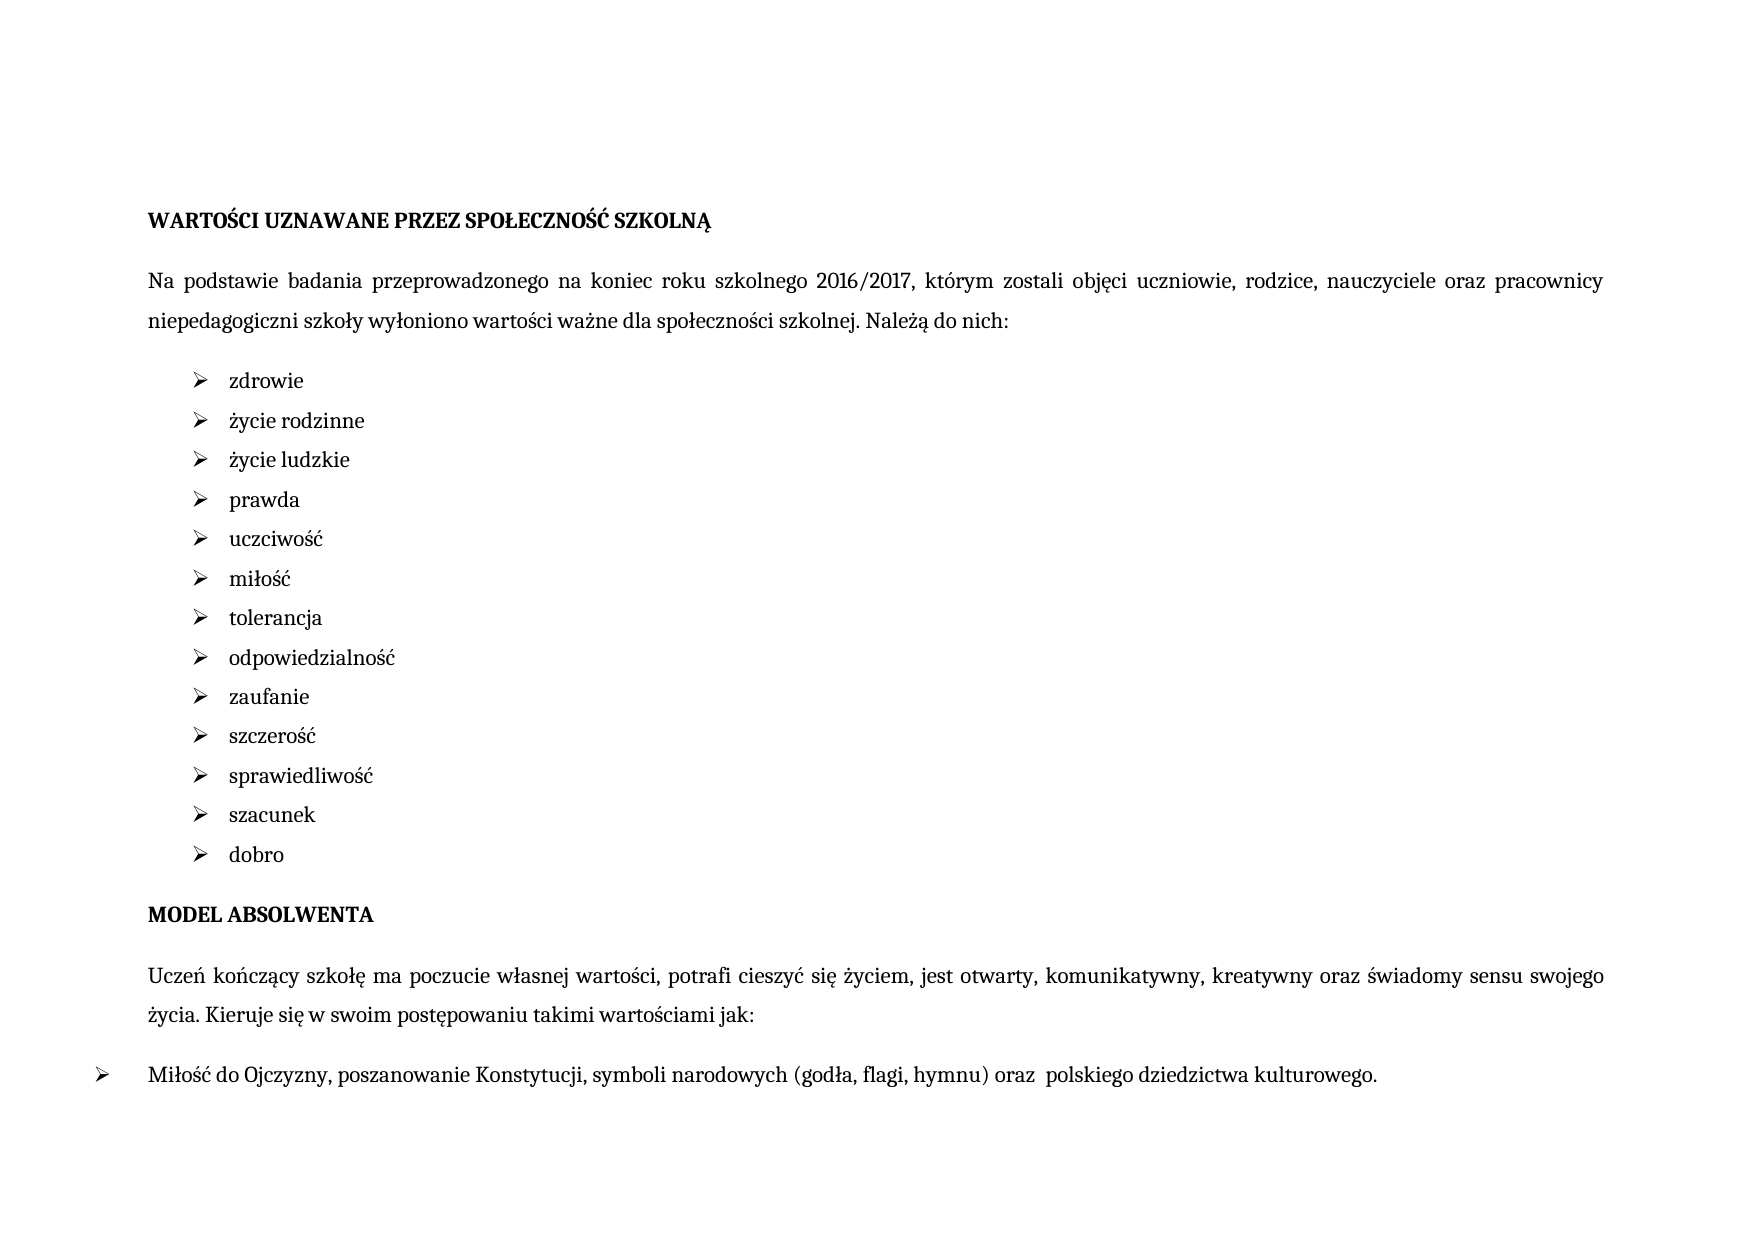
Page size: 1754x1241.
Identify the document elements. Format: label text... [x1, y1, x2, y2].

text WARTOŚCI UZNAWANE PRZEZ SPOŁECZNOŚĆ SZKOLNĄ [148, 208, 1606, 234]
list tolerancja [191, 605, 1606, 631]
list sprawiedliwość [191, 763, 1606, 789]
list życie rodzinne [191, 407, 1606, 434]
list zdrowie [191, 368, 1606, 394]
text MODEL ABSOLWENTA [148, 902, 1606, 928]
list Miłość do Ojczyzny, poszanowanie Konstytucji, symboli narodowych (godła, flagi, hymnu) oraz polskiego dziedzictwa kulturowego. [93, 1062, 1594, 1088]
list odpowiedzialność [191, 644, 1606, 671]
text Uczeń kończący szkołę ma poczucie własnej wartości, potrafi cieszyć się życiem, jest otwarty, komunikatywny, kreatywny oraz świadomy sensu swojego życia. Kieruje się w swoim postępowaniu takimi wartościami jak: [148, 962, 1606, 1028]
list życie ludzkie [191, 447, 1606, 473]
list uczciwość [191, 526, 1606, 552]
list miłość [191, 565, 1606, 592]
list prawda [191, 486, 1606, 513]
text Na podstawie badania przeprowadzonego na koniec roku szkolnego 2016/2017, którym zostali objęci uczniowie, rodzice, nauczyciele oraz pracownicy niepedagogiczni szkoły wyłoniono wartości ważne dla społeczności szkolnej. Należą do nich: [148, 268, 1606, 334]
list szczerość [191, 723, 1606, 750]
list szacunek [191, 802, 1606, 829]
list zaufanie [191, 684, 1606, 710]
list dobro [191, 842, 1606, 868]
